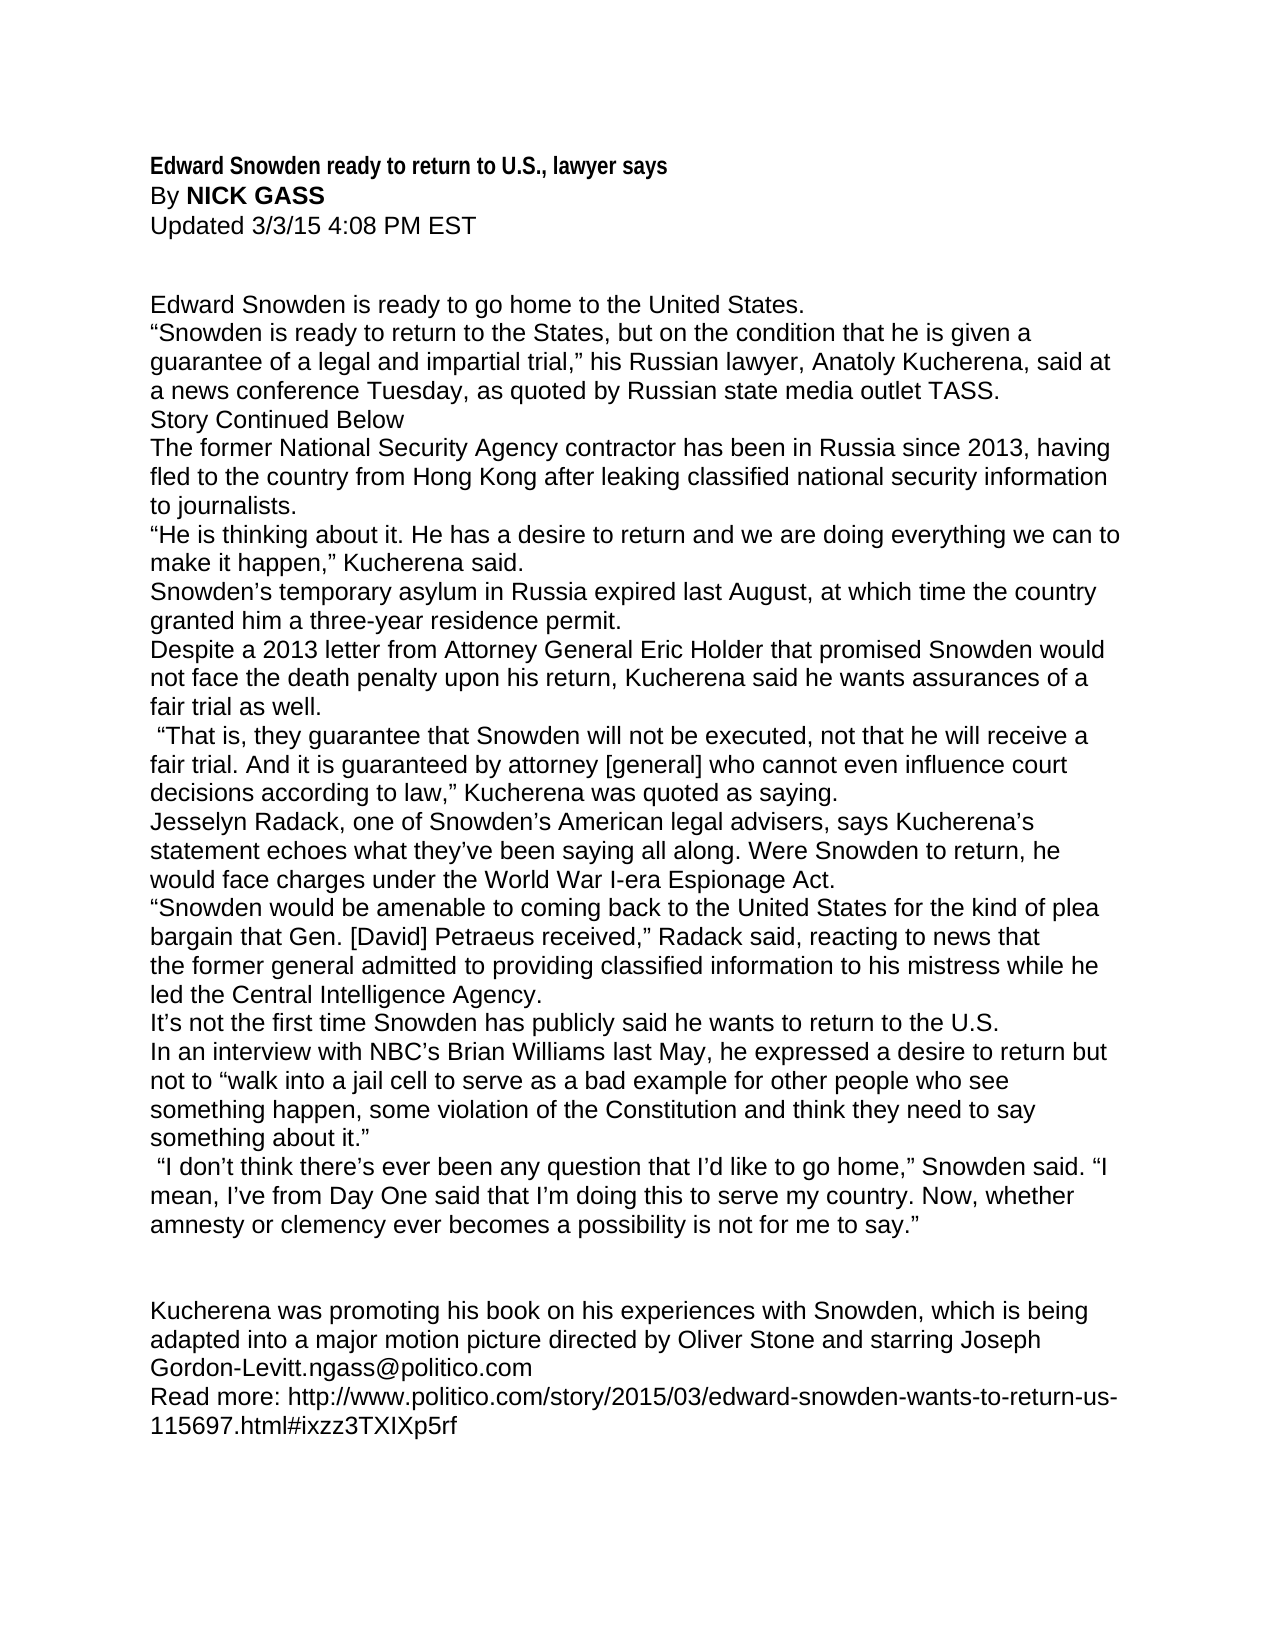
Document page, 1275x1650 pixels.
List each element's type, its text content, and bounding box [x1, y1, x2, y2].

text The former National Security Agency contractor has been in Russia since 2013, having fled to the country from Hong Kong after leaking classified national security information to journalists. [150, 433, 1125, 519]
text Read more: http://www.politico.com/story/2015/03/edward-snowden-wants-to-return-us-115697.html#ixzz3TXIXp5rf [150, 1382, 1125, 1439]
text “He is thinking about it. He has a desire to return and we are doing everything we can to make it happen,” Kucherena said. [150, 519, 1125, 577]
text Updated 3/3/15 4:08 PM EST [150, 210, 1125, 240]
text Edward Snowden ready to return to U.S., lawyer says [150, 150, 1125, 180]
text Jesselyn Radack, one of Snowden’s American legal advisers, says Kucherena’s statement echoes what they’ve been saying all along. Were Snowden to return, he would face charges under the World War I-era Espionage Act. [150, 807, 1125, 893]
text Story Continued Below [150, 404, 1125, 433]
text Despite a 2013 letter from Attorney General Eric Holder that promised Snowden would not face the death penalty upon his return, Kucherena said he wants assurances of a fair trial as well. [150, 634, 1125, 721]
text “I don’t think there’s ever been any question that I’d like to go home,” Snowden said. “I mean, I’ve from Day One said that I’m doing this to serve my country. Now, whether amnesty or clemency ever becomes a possibility is not for me to say.” [150, 1152, 1125, 1238]
text “Snowden would be amenable to coming back to the United States for the kind of plea bargain that Gen. [David] Petraeus received,” Radack said, reacting to news that the former general admitted to providing classified information to his mistress while he led the Central Intelligence Agency. [150, 893, 1125, 1008]
text Kucherena was promoting his book on his experiences with Snowden, which is being adapted into a major motion picture directed by Oliver Stone and starring Joseph Gordon-Levitt.ngass@politico.com [150, 1296, 1125, 1382]
text It’s not the first time Snowden has publicly said he wants to return to the U.S. [150, 1008, 1125, 1037]
text Edward Snowden is ready to go home to the United States. [150, 289, 1125, 318]
text “That is, they guarantee that Snowden will not be executed, not that he will receive a fair trial. And it is guaranteed by attorney [general] who cannot even influence court decisions according to law,” Kucherena was quoted as saying. [150, 721, 1125, 807]
text “Snowden is ready to return to the States, but on the condition that he is given a guarantee of a legal and impartial trial,” his Russian lawyer, Anatoly Kucherena, said at a news conference Tuesday, as quoted by Russian state media outlet TASS. [150, 318, 1125, 404]
text In an interview with NBC’s Brian Williams last May, he expressed a desire to return but not to “walk into a jail cell to serve as a bad example for other people who see something happen, some violation of the Constitution and think they need to say something about it.” [150, 1037, 1125, 1152]
text By NICK GASS [150, 180, 1125, 210]
text Snowden’s temporary asylum in Russia expired last August, at which time the country granted him a three-year residence permit. [150, 577, 1125, 634]
